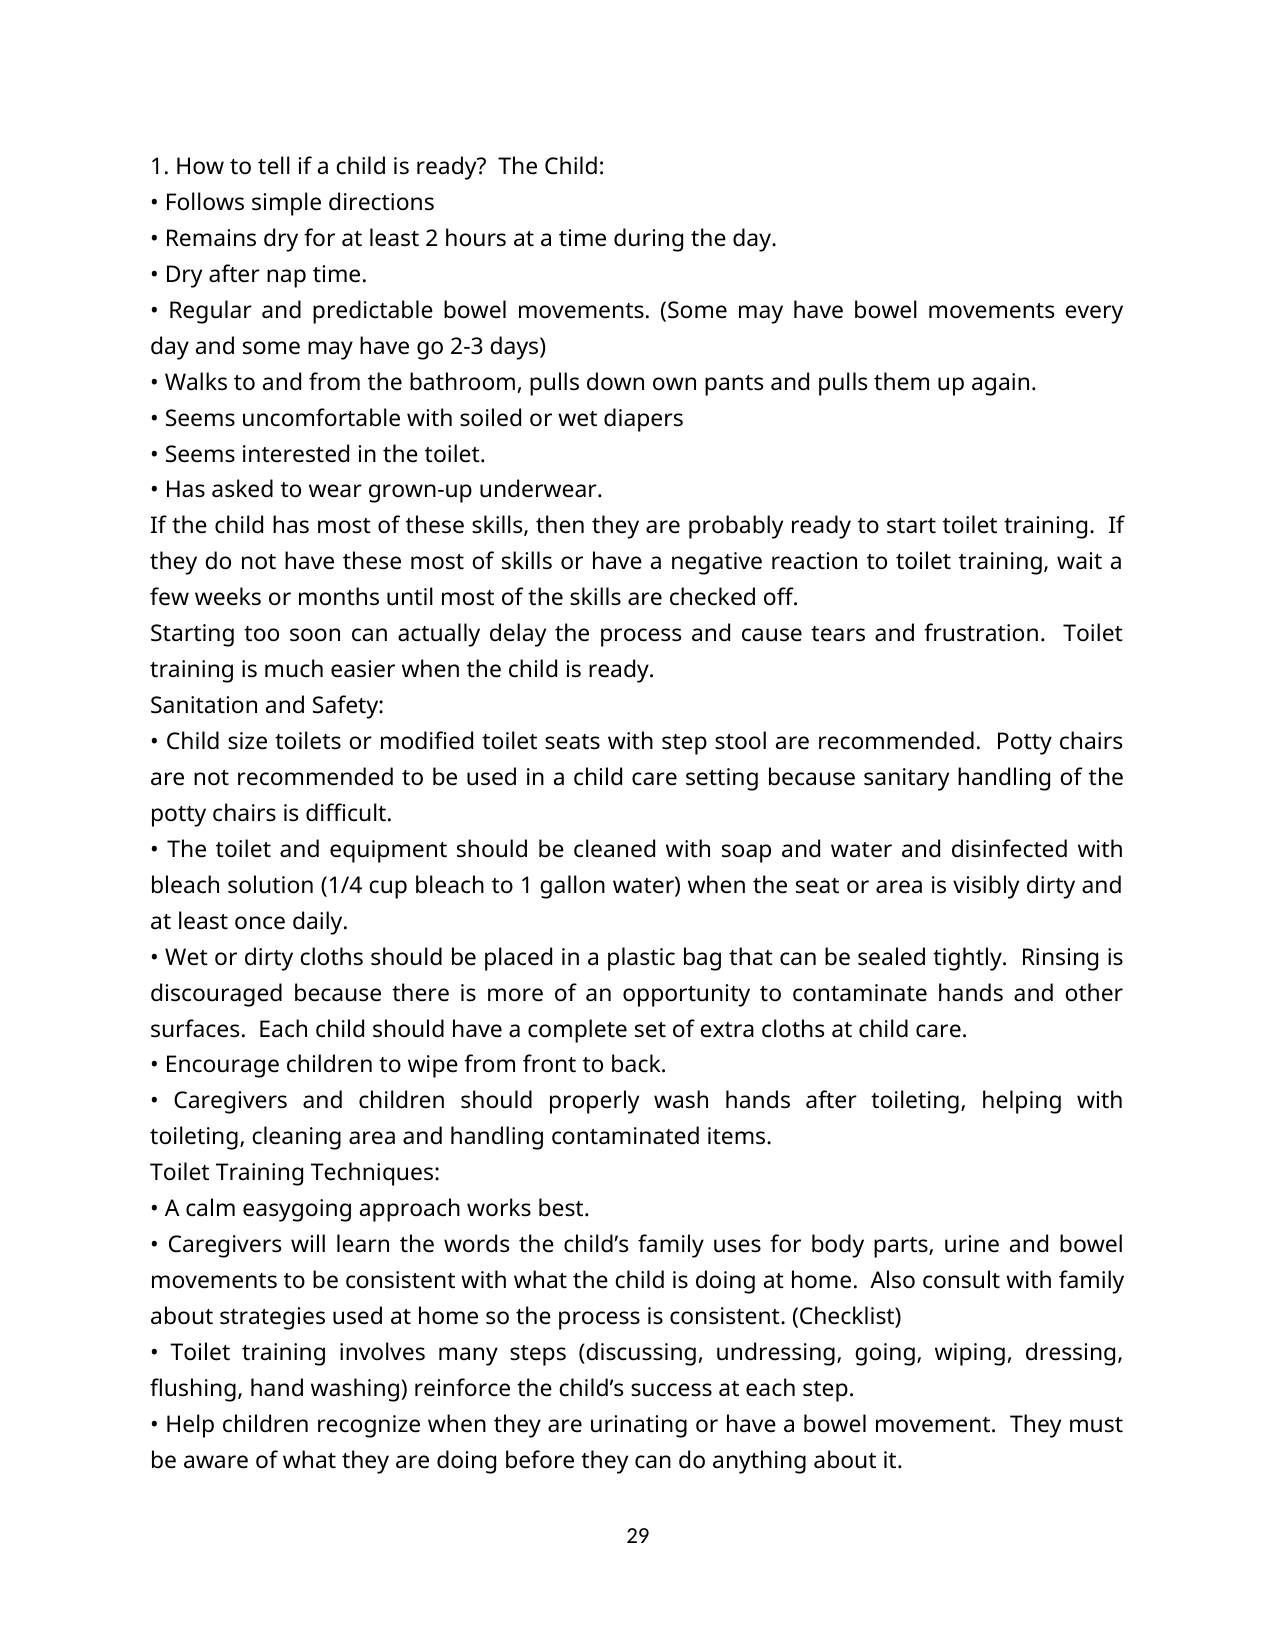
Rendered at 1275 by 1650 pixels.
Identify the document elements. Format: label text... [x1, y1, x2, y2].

text • Seems interested in the toilet. [150, 437, 1125, 469]
text • Follows simple directions [150, 186, 1125, 217]
text Sanitation and Safety: [150, 689, 1125, 720]
text • Walks to and from the bathroom, pulls down own pants and pulls them up again. [150, 366, 1125, 397]
text Starting too soon can actually delay the process and cause tears and frustration. Toilet training is much easier when the child is ready. [150, 617, 1125, 684]
text • A calm easygoing approach works best. [150, 1192, 1125, 1223]
text • Caregivers will learn the words the child’s family uses for body parts, urine and bowel movements to be consistent with what the child is doing at home. Also consult with family about strategies used at home so the process is consistent. (Checklist) [150, 1228, 1125, 1331]
text • The toilet and equipment should be cleaned with soap and water and disinfected with bleach solution (1/4 cup bleach to 1 gallon water) when the seat or area is visibly dirty and at least once daily. [150, 833, 1125, 936]
text • Child size toilets or modified toilet seats with step stool are recommended. Potty chairs are not recommended to be used in a child care setting because sanitary handling of the potty chairs is difficult. [150, 725, 1125, 828]
text • Regular and predictable bowel movements. (Some may have bowel movements every day and some may have go 2-3 days) [150, 294, 1125, 361]
text • Has asked to wear grown-up underwear. [150, 473, 1125, 505]
text • Remains dry for at least 2 hours at a time during the day. [150, 222, 1125, 253]
text 1. How to tell if a child is ready? The Child: [150, 150, 1125, 181]
text Toilet Training Techniques: [150, 1156, 1125, 1187]
text • Encourage children to wipe from front to back. [150, 1048, 1125, 1080]
text • Help children recognize when they are urinating or have a bowel movement. They must be aware of what they are doing before they can do anything about it. [150, 1408, 1125, 1475]
text • Dry after nap time. [150, 258, 1125, 289]
text If the child has most of these skills, then they are probably ready to start toilet training. If they do not have these most of skills or have a negative reaction to toilet training, wait a few weeks or months until most of the skills are checked off. [150, 509, 1125, 612]
text • Wet or dirty cloths should be placed in a plastic bag that can be sealed tightly. Rinsing is discouraged because there is more of an opportunity to contaminate hands and other surfaces. Each child should have a complete set of extra cloths at child care. [150, 941, 1125, 1044]
text • Toilet training involves many steps (discussing, undressing, going, wiping, dressing, flushing, hand washing) reinforce the child’s success at each step. [150, 1336, 1125, 1403]
text • Seems uncomfortable with soiled or wet diapers [150, 402, 1125, 433]
text • Caregivers and children should properly wash hands after toileting, helping with toileting, cleaning area and handling contaminated items. [150, 1084, 1125, 1152]
